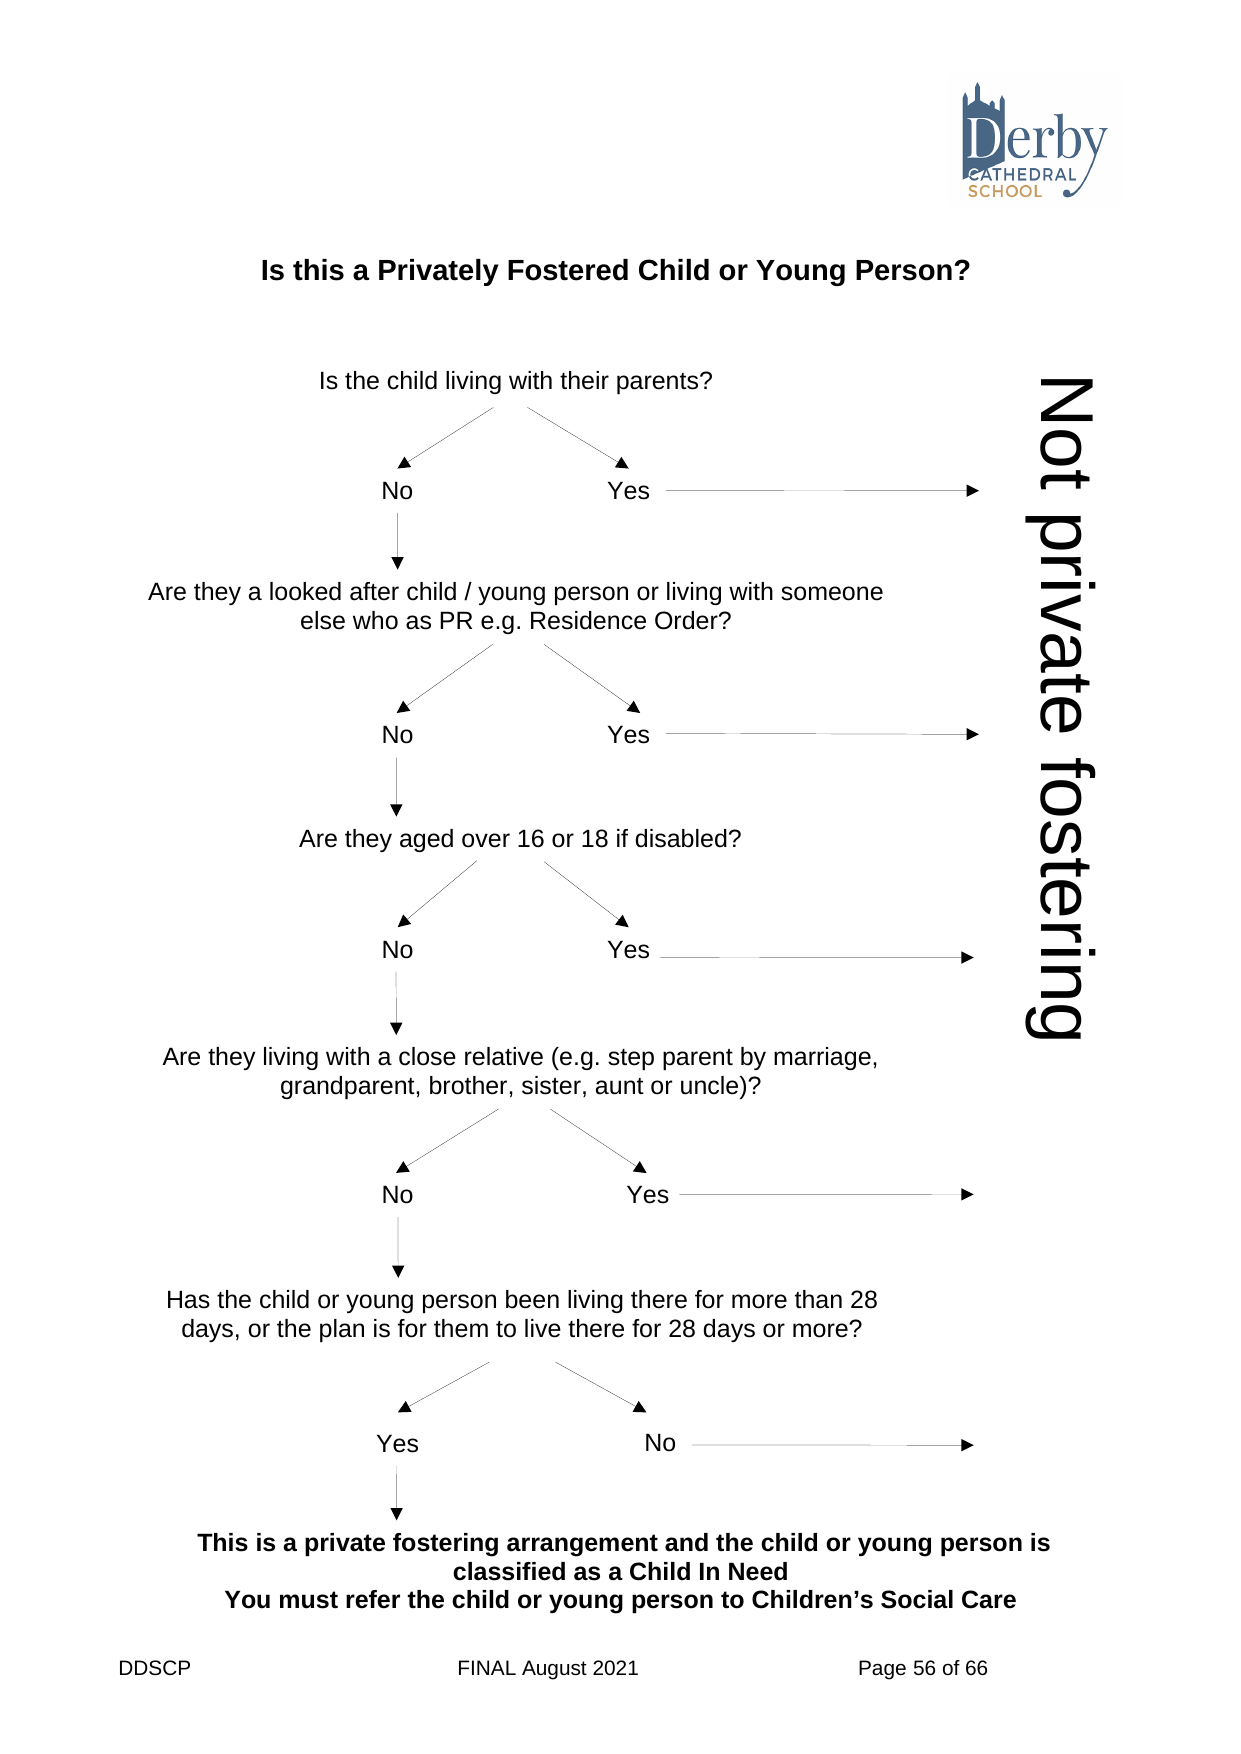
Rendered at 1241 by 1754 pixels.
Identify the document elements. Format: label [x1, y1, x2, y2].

picture [947, 73, 1123, 206]
